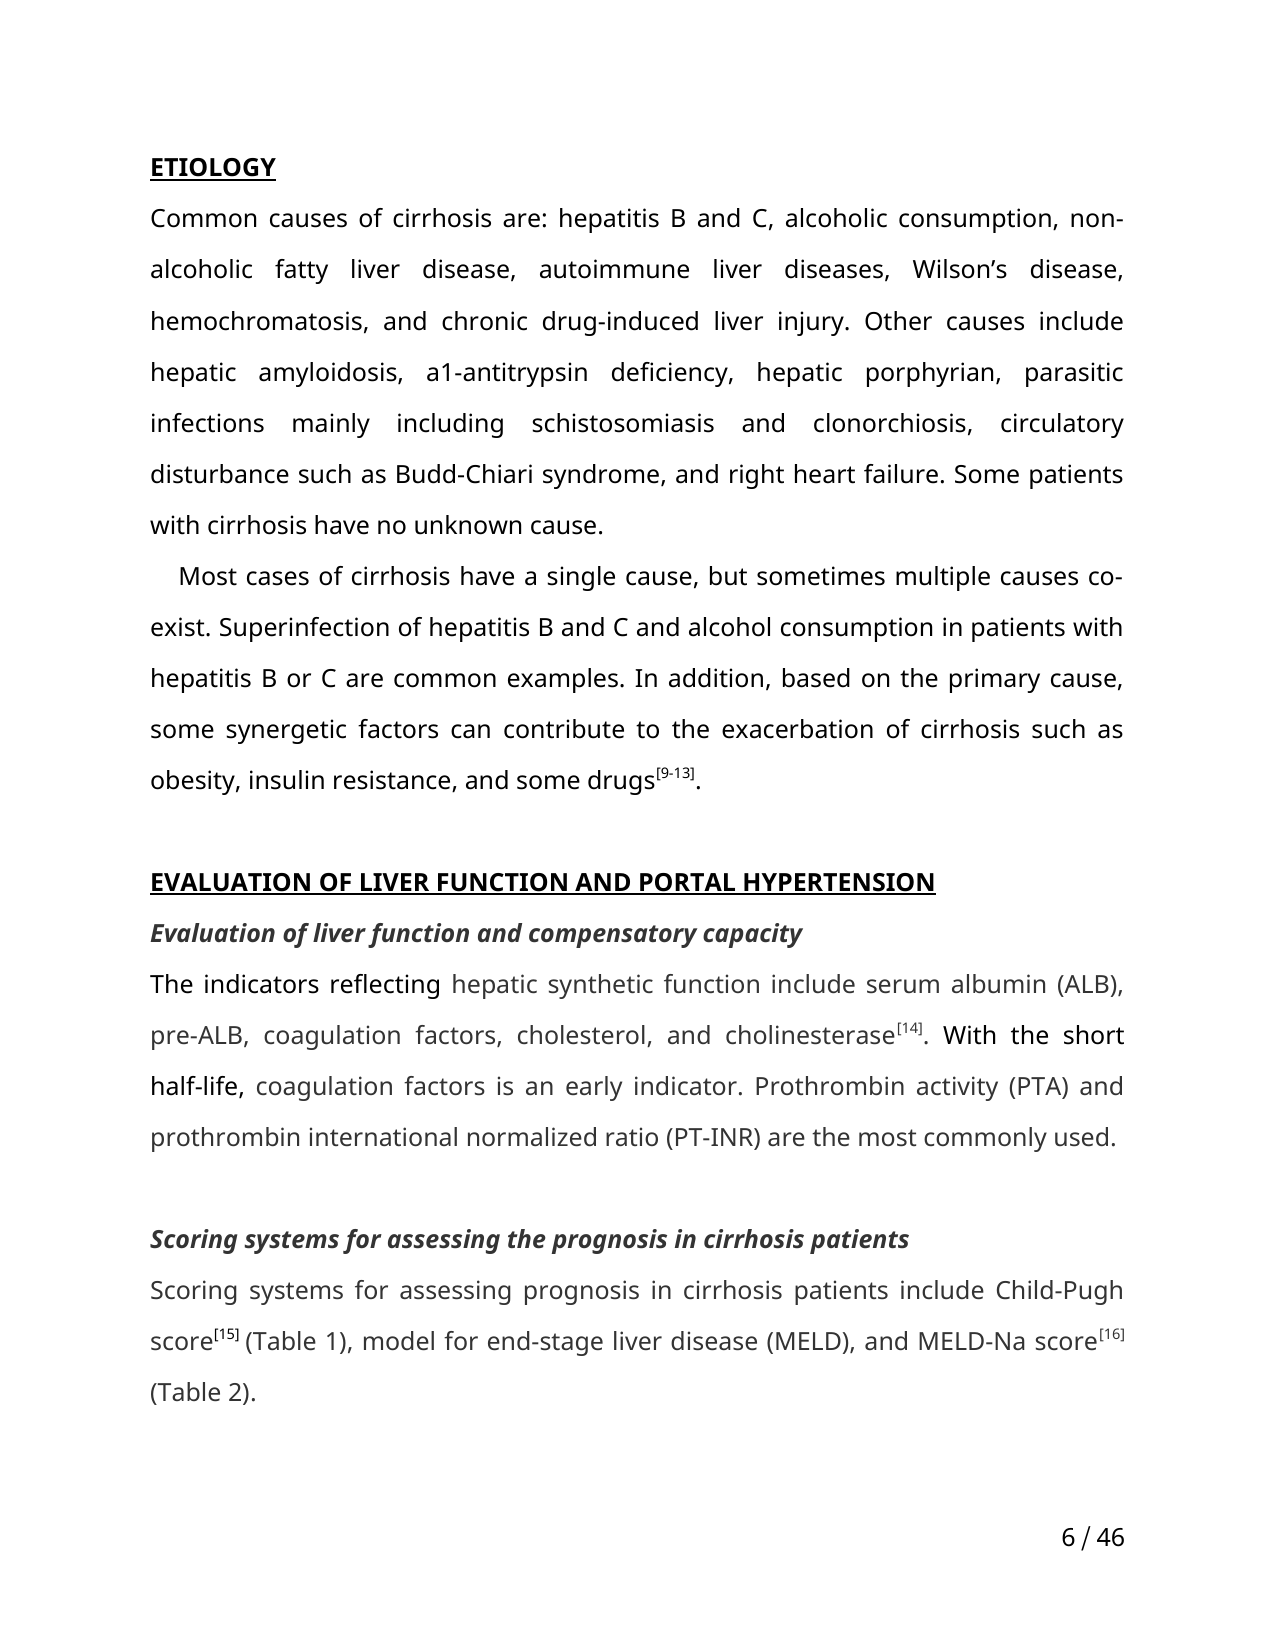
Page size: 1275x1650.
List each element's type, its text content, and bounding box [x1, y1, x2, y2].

text Evaluation of liver function and compensatory capacity [150, 916, 1125, 950]
text The indicators reflecting hepatic synthetic function include serum albumin (ALB), pre-ALB, coagulation factors, cholesterol, and cholinesterase[14]. With the short half-life, coagulation factors is an early indicator. Prothrombin activity (PTA) and prothrombin international normalized ratio (PT-INR) are the most commonly used. [150, 967, 1125, 1154]
text Etiology [150, 150, 1125, 184]
text Most cases of cirrhosis have a single cause, but sometimes multiple causes co-exist. Superinfection of hepatitis B and C and alcohol consumption in patients with hepatitis B or C are common examples. In addition, based on the primary cause, some synergetic factors can contribute to the exacerbation of cirrhosis such as obesity, insulin resistance, and some drugs[9-13]. [150, 558, 1125, 797]
text Common causes of cirrhosis are: hepatitis B and C, alcoholic consumption, non-alcoholic fatty liver disease, autoimmune liver diseases, Wilson’s disease, hemochromatosis, and chronic drug-induced liver injury. Other causes include hepatic amyloidosis, a1-antitrypsin deficiency, hepatic porphyrian, parasitic infections mainly including schistosomiasis and clonorchiosis, circulatory disturbance such as Budd-Chiari syndrome, and right heart failure. Some patients with cirrhosis have no unknown cause. [150, 201, 1125, 541]
text Evaluation of liver function and portal hypertension [150, 864, 1125, 899]
text Scoring systems for assessing prognosis in cirrhosis patients include Child-Pugh score[15] (Table 1), model for end-stage liver disease (MELD), and MELD-Na score[16] (Table 2). [150, 1273, 1125, 1409]
text Scoring systems for assessing the prognosis in cirrhosis patients [150, 1222, 1125, 1256]
